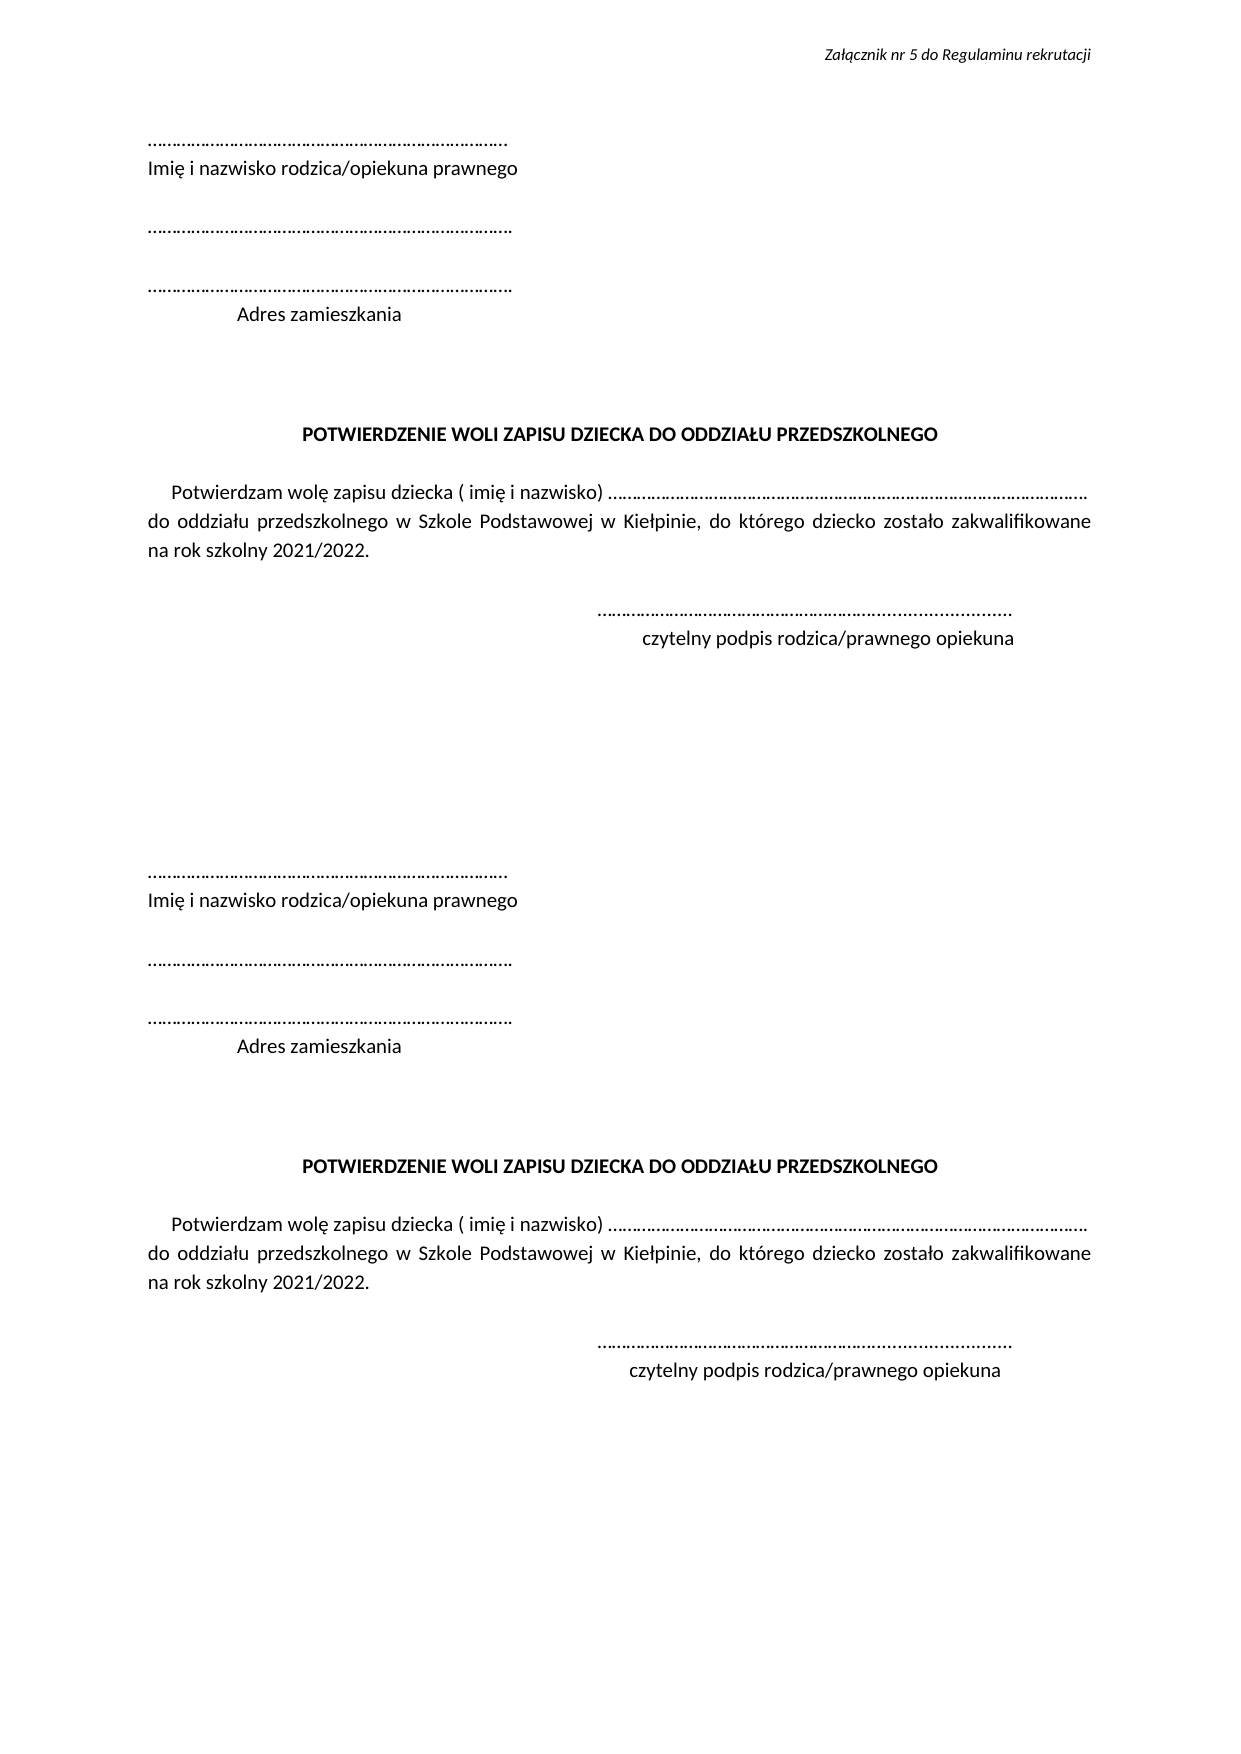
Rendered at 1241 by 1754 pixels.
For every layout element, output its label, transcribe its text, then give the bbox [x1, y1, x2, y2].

text ………………………………………………………………… [148, 858, 1093, 884]
text Potwierdzam wolę zapisu dziecka ( imię i nazwisko) ………………………………………………………………………………………. [148, 479, 1093, 504]
text …………………………………………………........................... [148, 596, 1093, 621]
text Adres zamieszkania [148, 301, 1093, 326]
text do oddziału przedszkolnego w Szkole Podstawowej w Kiełpinie, do którego dziecko zostało zakwalifikowane na rok szkolny 2021/2022. [148, 508, 1093, 563]
text Potwierdzam wolę zapisu dziecka ( imię i nazwisko) ………………………………………………………………………………………. [148, 1211, 1093, 1237]
text …………………………………………………………………. [148, 1004, 1093, 1029]
text Imię i nazwisko rodzica/opiekuna prawnego [148, 887, 1093, 913]
text …………………………………………………………………. [148, 213, 1093, 239]
text ………………………………………………………………… [148, 126, 1093, 151]
text POTWIERDZENIE WOLI ZAPISU DZIECKA DO ODDZIAŁU PRZEDSZKOLNEGO [148, 1153, 1093, 1178]
text czytelny podpis rodzica/prawnego opiekuna [148, 625, 1093, 650]
text Adres zamieszkania [148, 1033, 1093, 1059]
text Załącznik nr 5 do Regulaminu rekrutacji [148, 44, 1093, 65]
text …………………………………………………........................... [148, 1328, 1093, 1353]
text do oddziału przedszkolnego w Szkole Podstawowej w Kiełpinie, do którego dziecko zostało zakwalifikowane na rok szkolny 2021/2022. [148, 1240, 1093, 1295]
text POTWIERDZENIE WOLI ZAPISU DZIECKA DO ODDZIAŁU PRZEDSZKOLNEGO [148, 421, 1093, 446]
text …………………………………………………………………. [148, 946, 1093, 971]
text Imię i nazwisko rodzica/opiekuna prawnego [148, 155, 1093, 181]
text czytelny podpis rodzica/prawnego opiekuna [148, 1357, 1093, 1382]
text …………………………………………………………………. [148, 272, 1093, 297]
